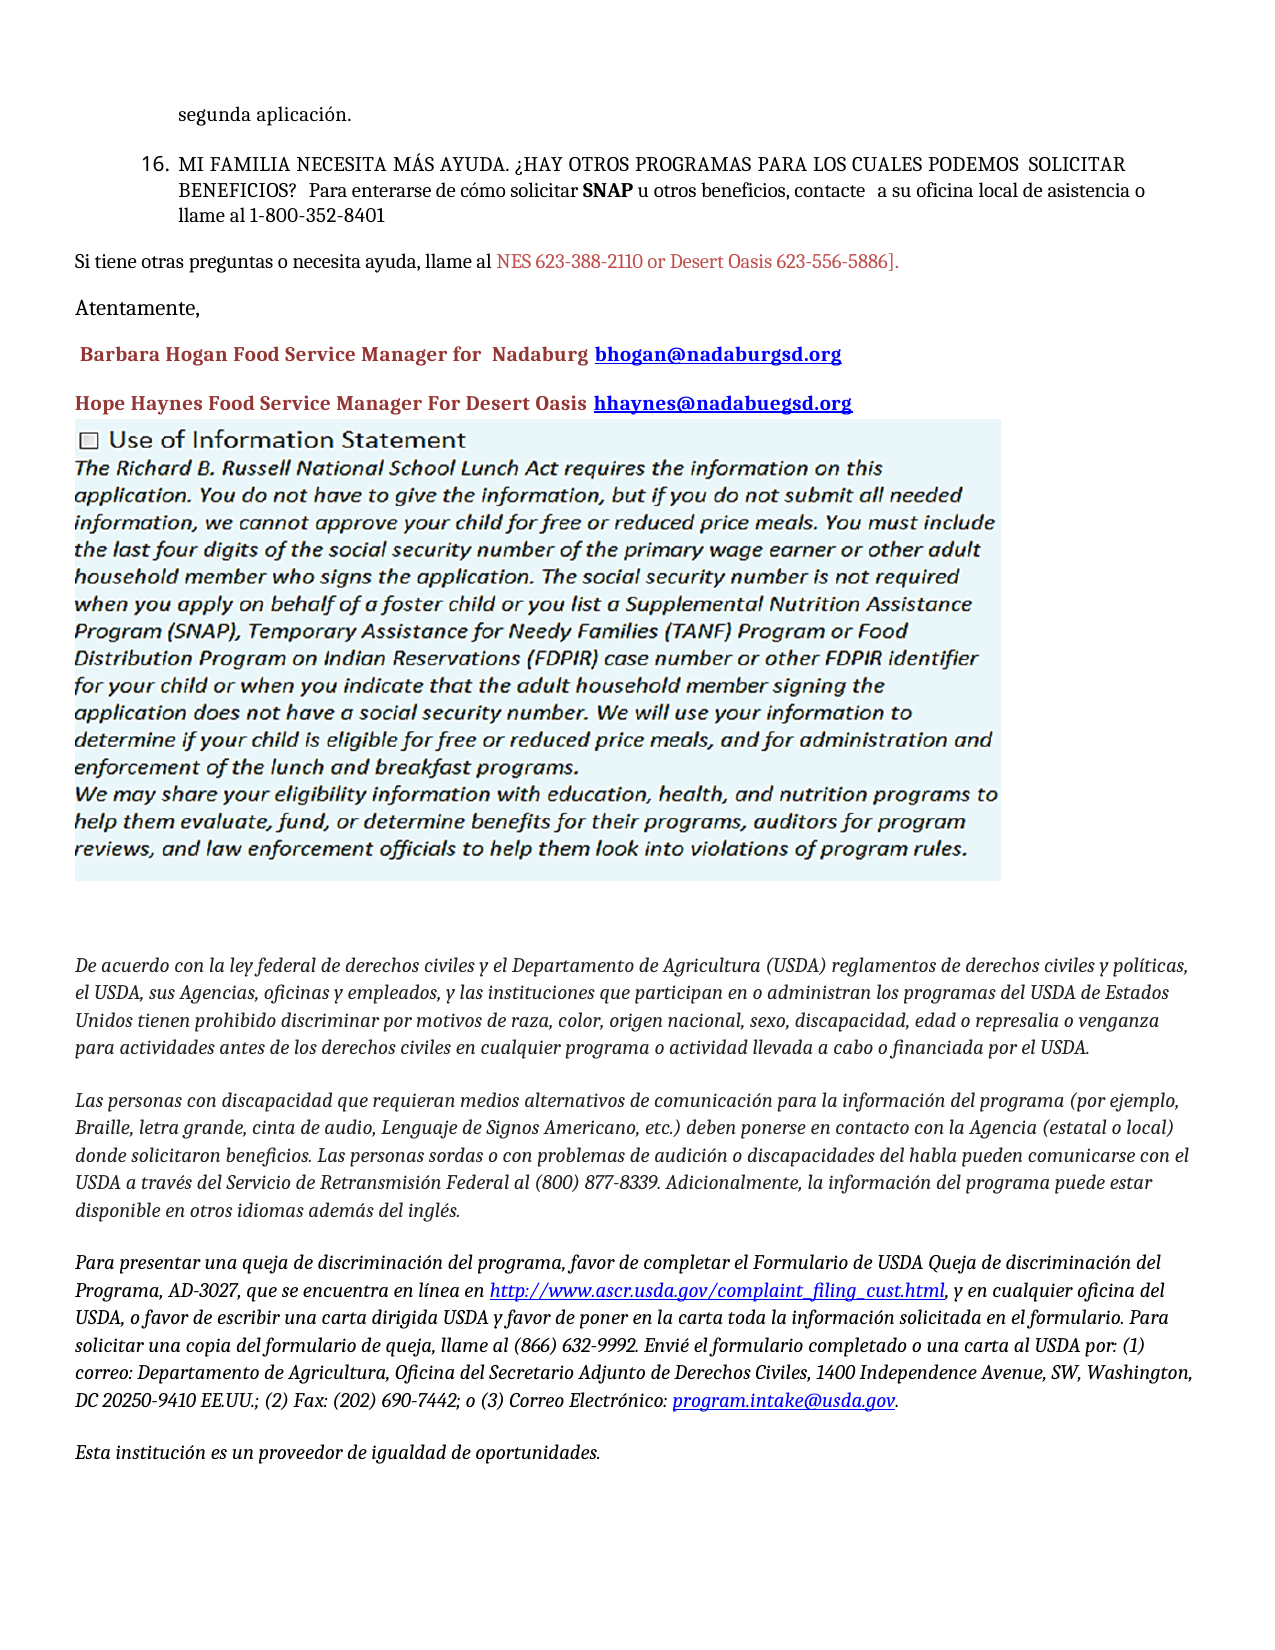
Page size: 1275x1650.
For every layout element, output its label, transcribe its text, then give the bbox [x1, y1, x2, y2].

text Esta institución es un proveedor de igualdad de oportunidades. [75, 1441, 1200, 1465]
text Si tiene otras preguntas o necesita ayuda, llame al NES 623-388-2110 or Desert Oasis 623-556-5886]. [75, 249, 1200, 273]
text Para presentar una queja de discriminación del programa, favor de completar el Formulario de USDA Queja de discriminación del Programa, AD-3027, que se encuentra en línea en http://www.ascr.usda.gov/complaint_filing_cust.html, y en cualquier oficina del USDA, o favor de escribir una carta dirigida USDA y favor de poner en la carta toda la información solicitada en el formulario. Para solicitar una copia del formulario de queja, llame al (866) 632-9992. Envié el formulario completado o una carta al USDA por: (1) correo: Departamento de Agricultura, Oficina del Secretario Adjunto de Derechos Civiles, 1400 Independence Avenue, SW, Washington, DC 20250-9410 EE.UU.; (2) Fax: (202) 690-7442; o (3) Correo Electrónico: program.intake@usda.gov. [75, 1251, 1200, 1412]
text Las personas con discapacidad que requieran medios alternativos de comunicación para la información del programa (por ejemplo, Braille, letra grande, cinta de audio, Lenguaje de Signos Americano, etc.) deben ponerse en contacto con la Agencia (estatal o local) donde solicitaron beneficios. Las personas sordas o con problemas de audición o discapacidades del habla pueden comunicarse con el USDA a través del Servicio de Retransmisión Federal al (800) 877-8339. Adicionalmente, la información del programa puede estar disponible en otros idiomas además del inglés. [75, 1088, 1200, 1222]
text Atentamente, [75, 294, 1200, 321]
text Barbara Hogan Food Service Manager for Nadaburg bhogan@nadaburgsd.org [75, 343, 1200, 367]
picture [75, 419, 1002, 881]
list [141, 103, 1185, 127]
list MI FAMILIA NECESITA MÁS AYUDA. ¿HAY OTROS PROGRAMAS PARA LOS CUALES PODEMOS SOLICITAR BENEFICIOS? Para enterarse de cómo solicitar SNAP u otros beneficios, contacte a su oficina local de asistencia o llame al 1-800-352-8401 [141, 149, 1185, 228]
text De acuerdo con la ley federal de derechos civiles y el Departamento de Agricultura (USDA) reglamentos de derechos civiles y políticas, el USDA, sus Agencias, oficinas y empleados, y las instituciones que participan en o administran los programas del USDA de Estados Unidos tienen prohibido discriminar por motivos de raza, color, origen nacional, sexo, discapacidad, edad o represalia o venganza para actividades antes de los derechos civiles en cualquier programa o actividad llevada a cabo o financiada por el USDA. [75, 953, 1200, 1060]
